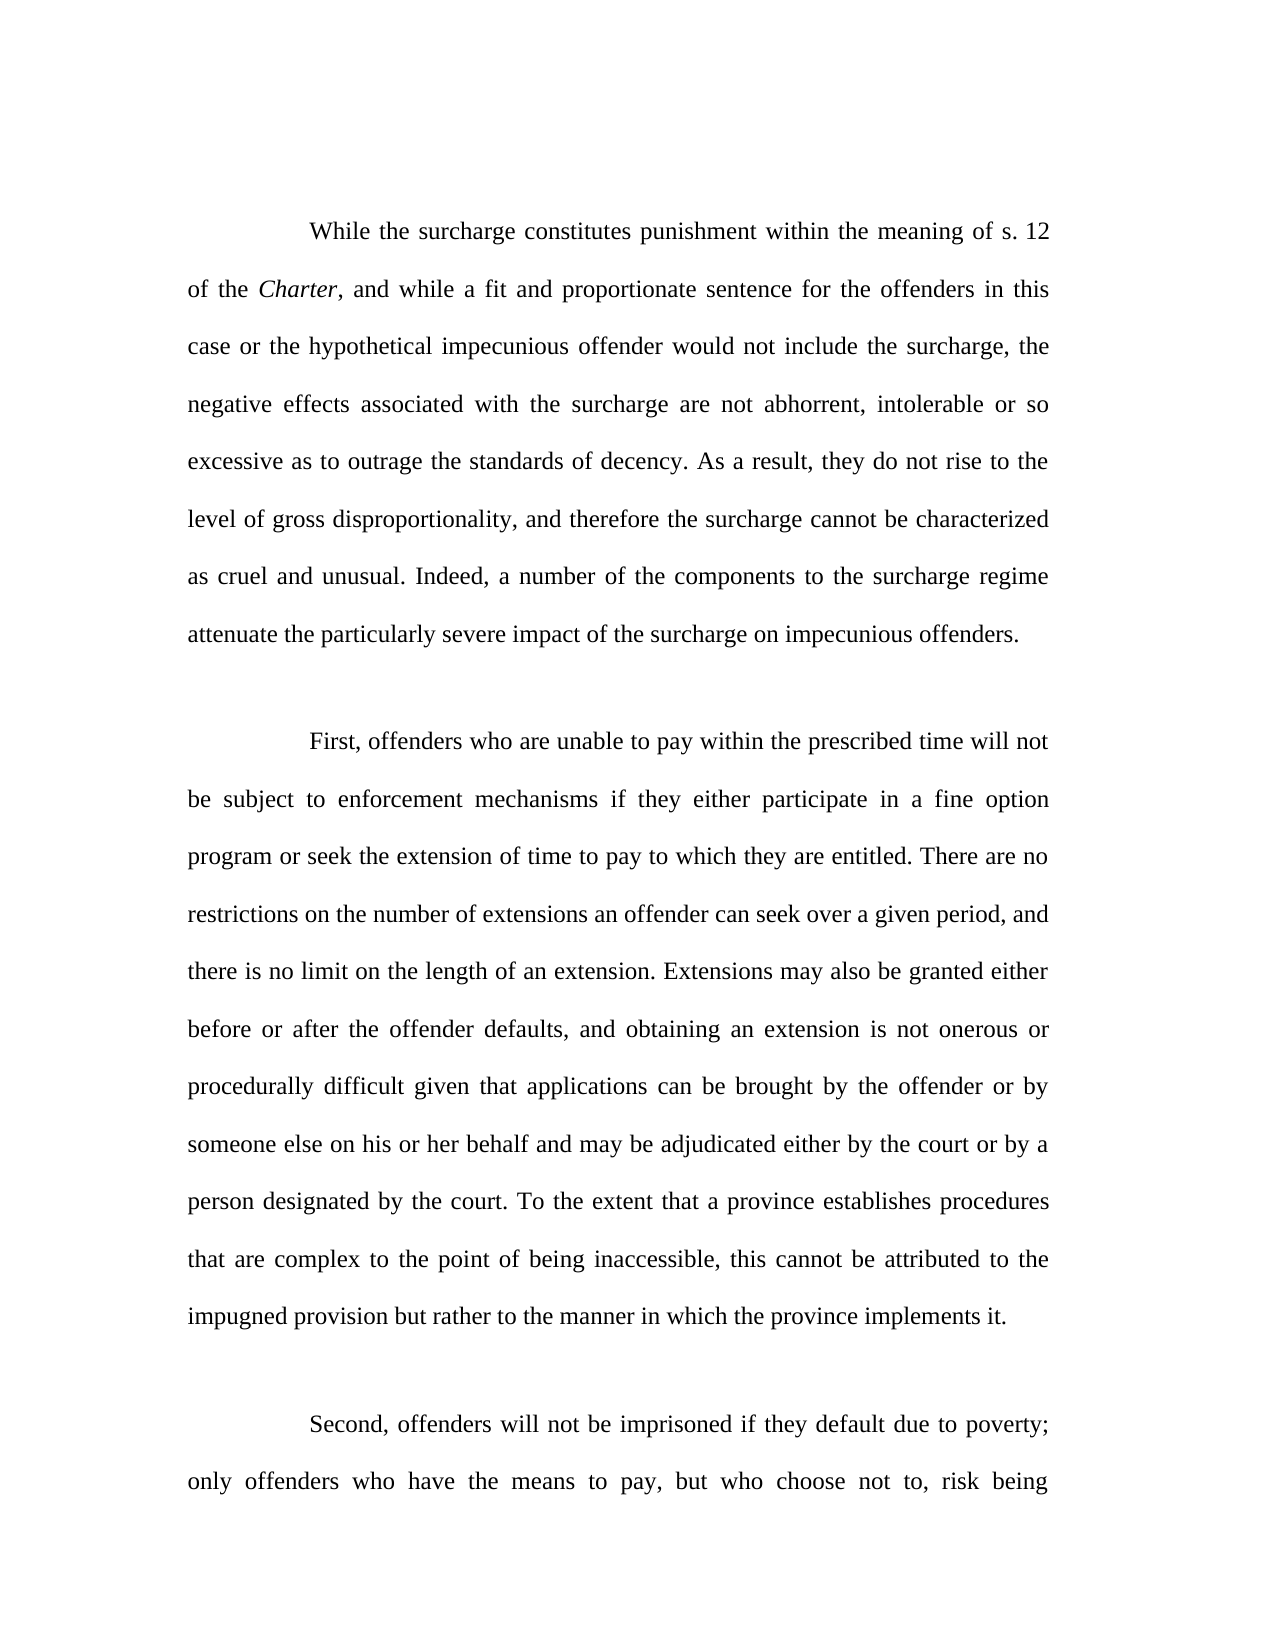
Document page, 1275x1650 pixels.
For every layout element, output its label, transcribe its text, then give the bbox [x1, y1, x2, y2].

text While the surcharge constitutes punishment within the meaning of s. 12 of the Charter, and while a fit and proportionate sentence for the offenders in this case or the hypothetical impecunious offender would not include the surcharge, the negative effects associated with the surcharge are not abhorrent, intolerable or so excessive as to outrage the standards of decency. As a result, they do not rise to the level of gross disproportionality, and therefore the surcharge cannot be characterized as cruel and unusual. Indeed, a number of the components to the surcharge regime attenuate the particularly severe impact of the surcharge on impecunious offenders. [187, 216, 1050, 648]
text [187, 1409, 1050, 1495]
text First, offenders who are unable to pay within the prescribed time will not be subject to enforcement mechanisms if they either participate in a fine option program or seek the extension of time to pay to which they are entitled. There are no restrictions on the number of extensions an offender can seek over a given period, and there is no limit on the length of an extension. Extensions may also be granted either before or after the offender defaults, and obtaining an extension is not onerous or procedurally difficult given that applications can be brought by the offender or by someone else on his or her behalf and may be adjudicated either by the court or by a person designated by the court. To the extent that a province establishes procedures that are complex to the point of being inaccessible, this cannot be attributed to the impugned provision but rather to the manner in which the province implements it. [187, 726, 1050, 1330]
